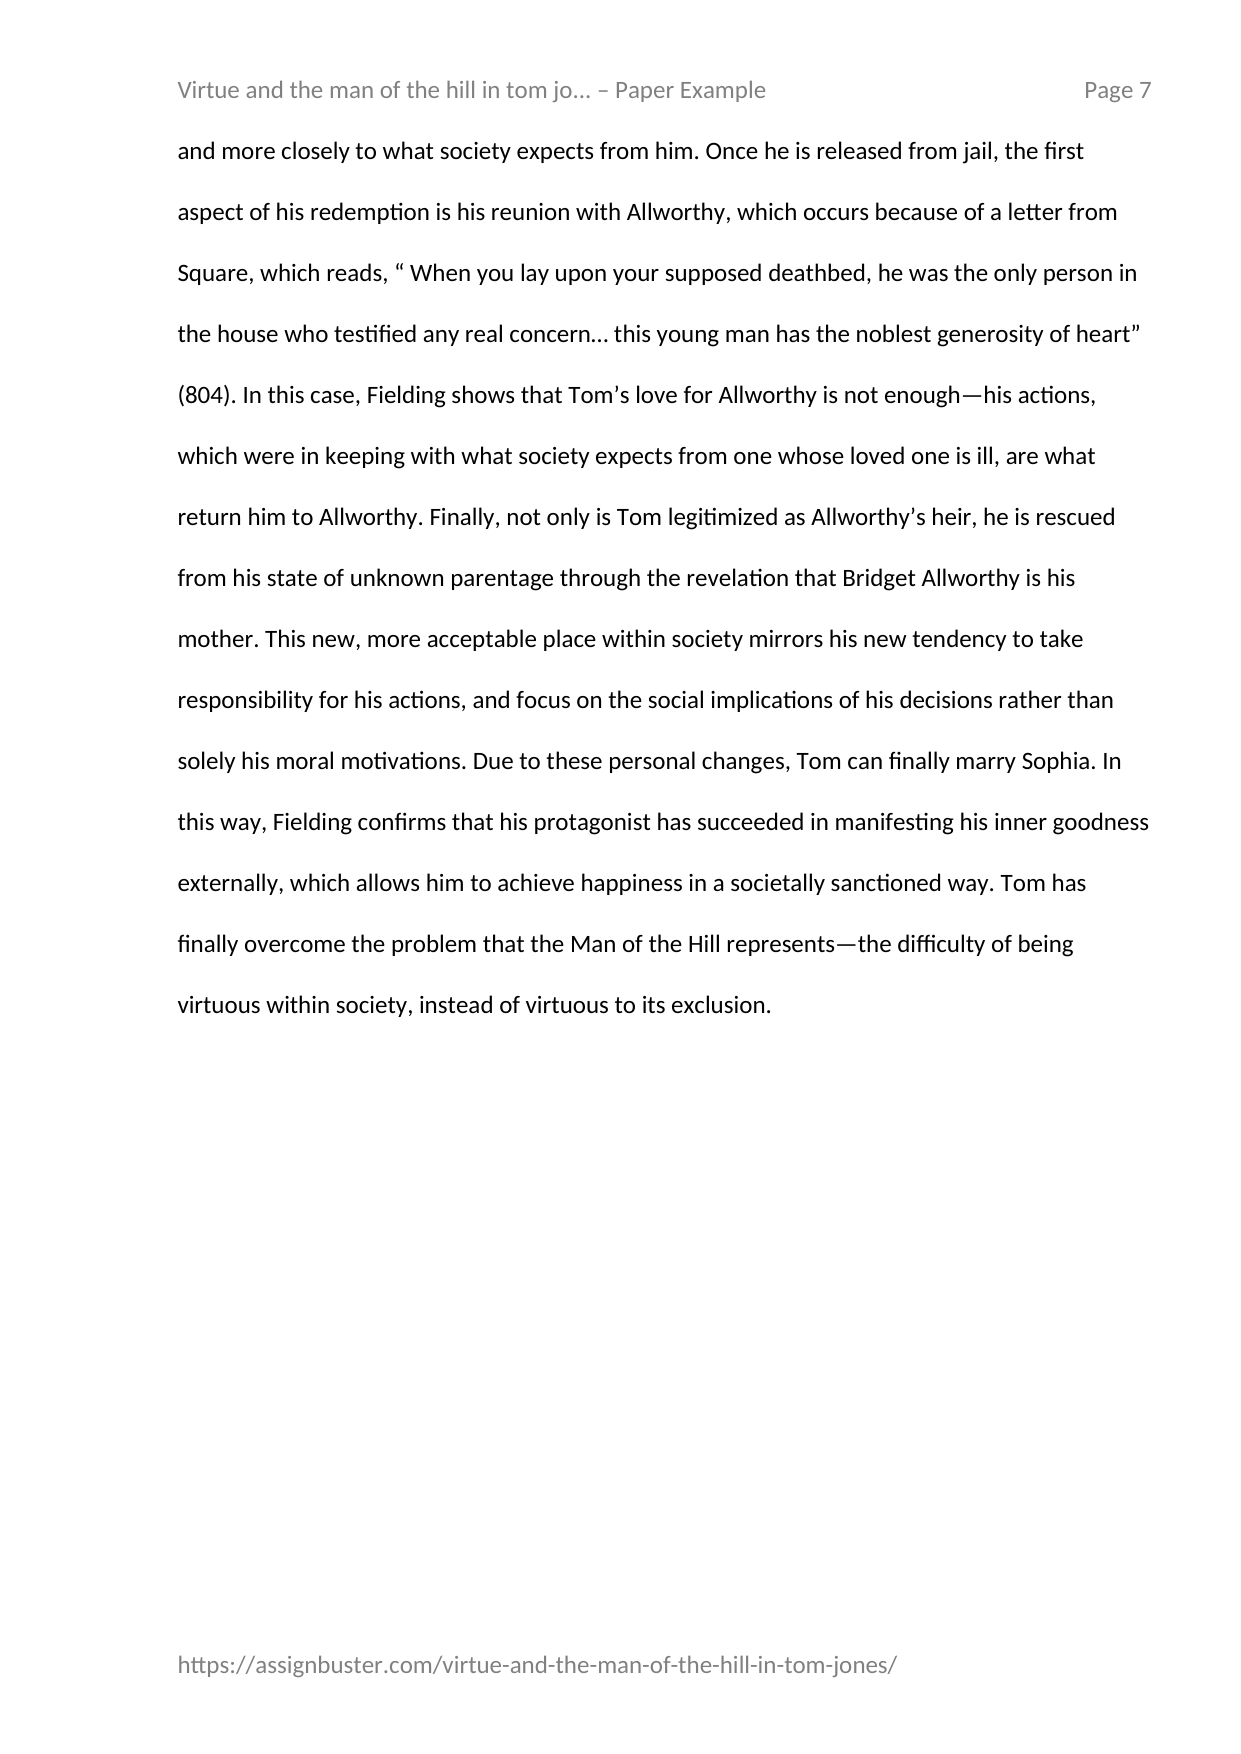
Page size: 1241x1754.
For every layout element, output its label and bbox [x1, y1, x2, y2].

text [177, 135, 1152, 1020]
